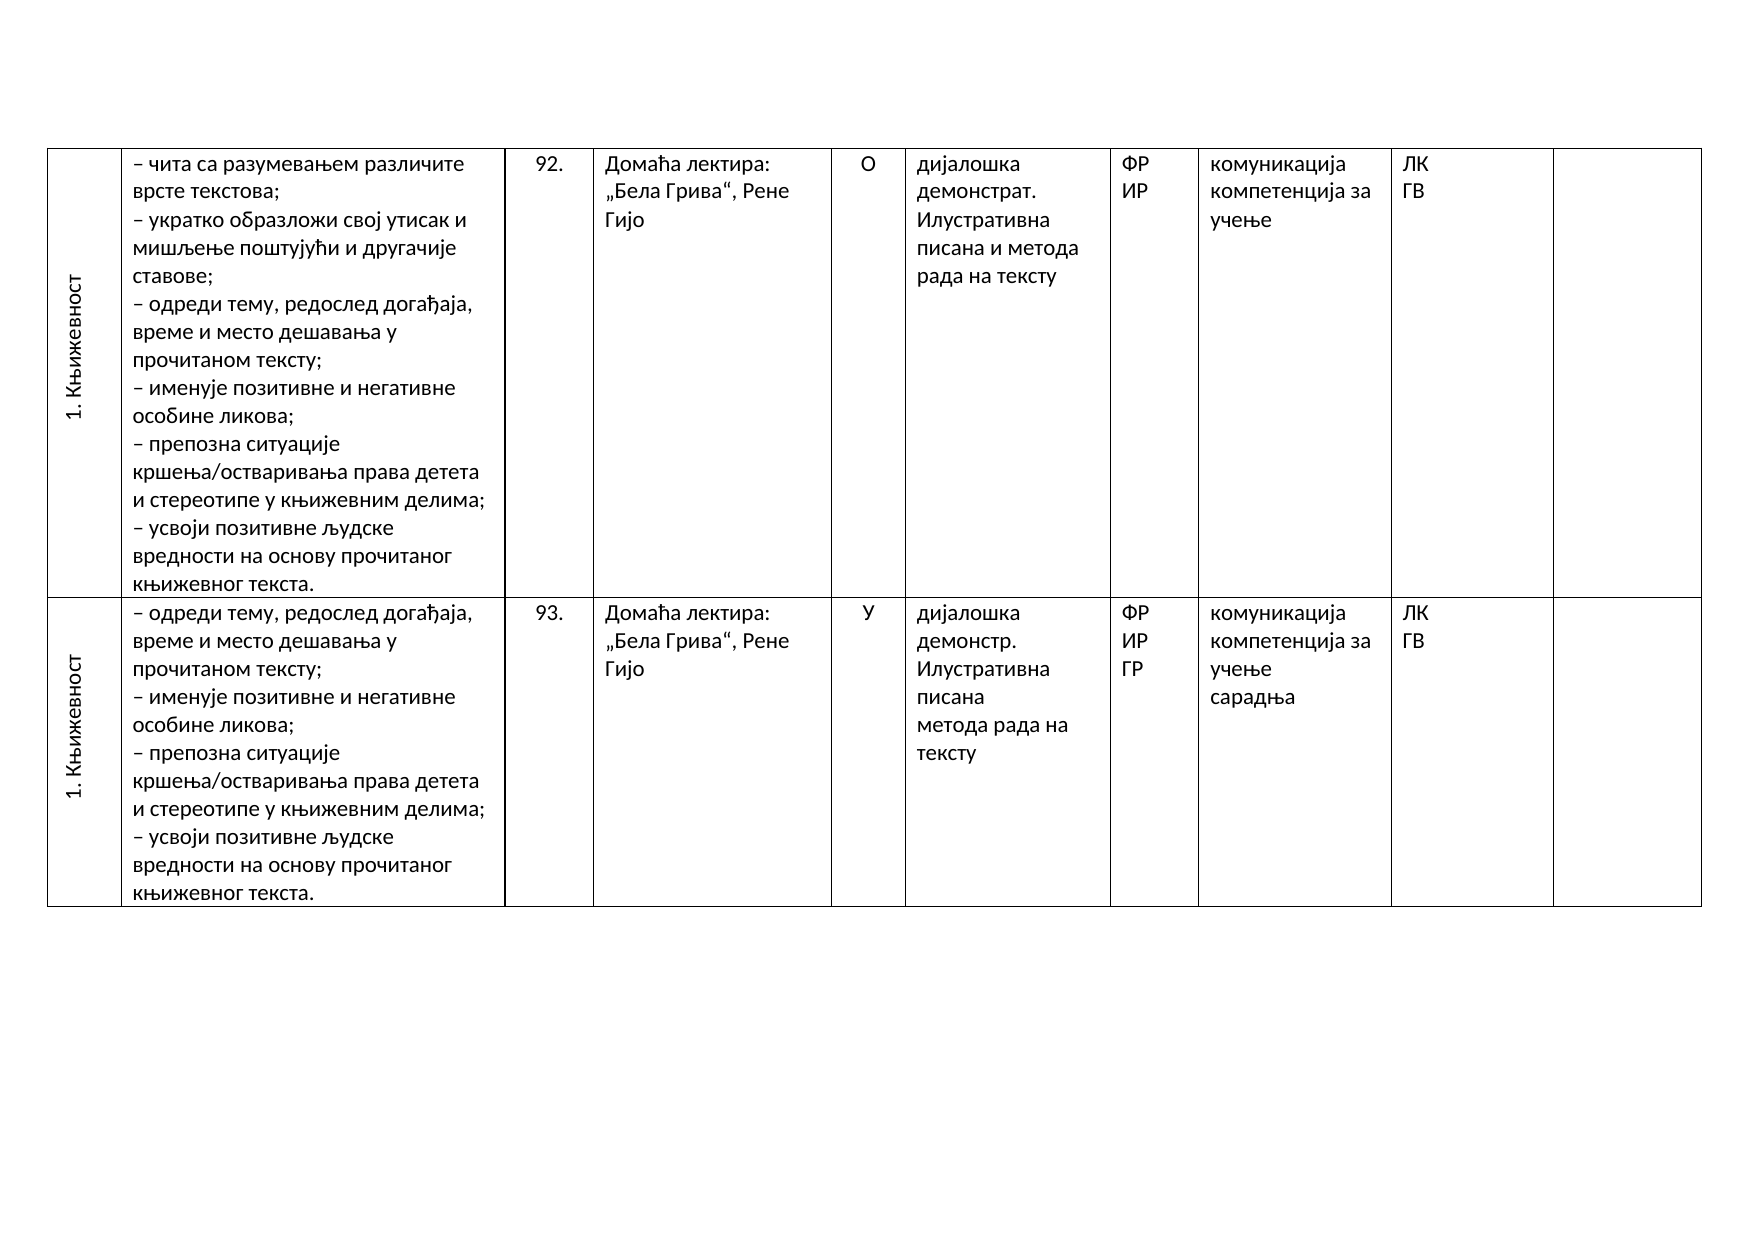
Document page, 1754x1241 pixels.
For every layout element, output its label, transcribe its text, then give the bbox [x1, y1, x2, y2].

table_cell ФР ИР [1111, 149, 1198, 597]
table_cell ЛК ГВ [1392, 598, 1553, 906]
table_cell – чита са разумевањем различите врсте текстова; – укратко образложи свој утисак и мишљење поштујући и другачије ставове; – одреди тему, редослед догађаја, време и место дешавања у прочитаном тексту; – именује позитивне и негативне особине ликова; – препозна ситуације кршења/остваривања права детета и стереотипе у књижевним делима; – усвоји позитивне људске вредности на основу прочитаног књижевног текста. [122, 149, 504, 597]
table_cell Домаћа лектира: „Бела Грива“, Рене Гијо [594, 149, 831, 597]
table_cell – одреди тему, редослед догађаја, време и место дешавања у прочитаном тексту; – именује позитивне и негативне особине ликова; – препозна ситуације кршења/остваривања права детета и стереотипе у књижевним делима; – усвоји позитивне људске вредности на основу прочитаног књижевног текста. [122, 598, 504, 906]
table_cell Домаћа лектира: „Бела Грива“, Рене Гијо [594, 598, 831, 906]
table_cell О [832, 149, 905, 597]
table_cell дијалошка демонстрат. Илустративна писана и метода рада на тексту [906, 149, 1110, 597]
table_cell 1. Књижевност [48, 149, 121, 597]
table_cell 93. [506, 598, 593, 906]
table_cell комуникација компетенција за учење сарадња [1199, 598, 1391, 906]
table_cell 92. [506, 149, 593, 597]
table_cell [1554, 149, 1701, 597]
table_cell 1. Књижевност [48, 598, 121, 906]
table_cell У [832, 598, 905, 906]
table_cell ФР ИР ГР [1111, 598, 1198, 906]
table_cell ЛК ГВ [1392, 149, 1553, 597]
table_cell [1199, 149, 1391, 597]
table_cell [906, 598, 1110, 906]
table_cell [1554, 598, 1701, 906]
